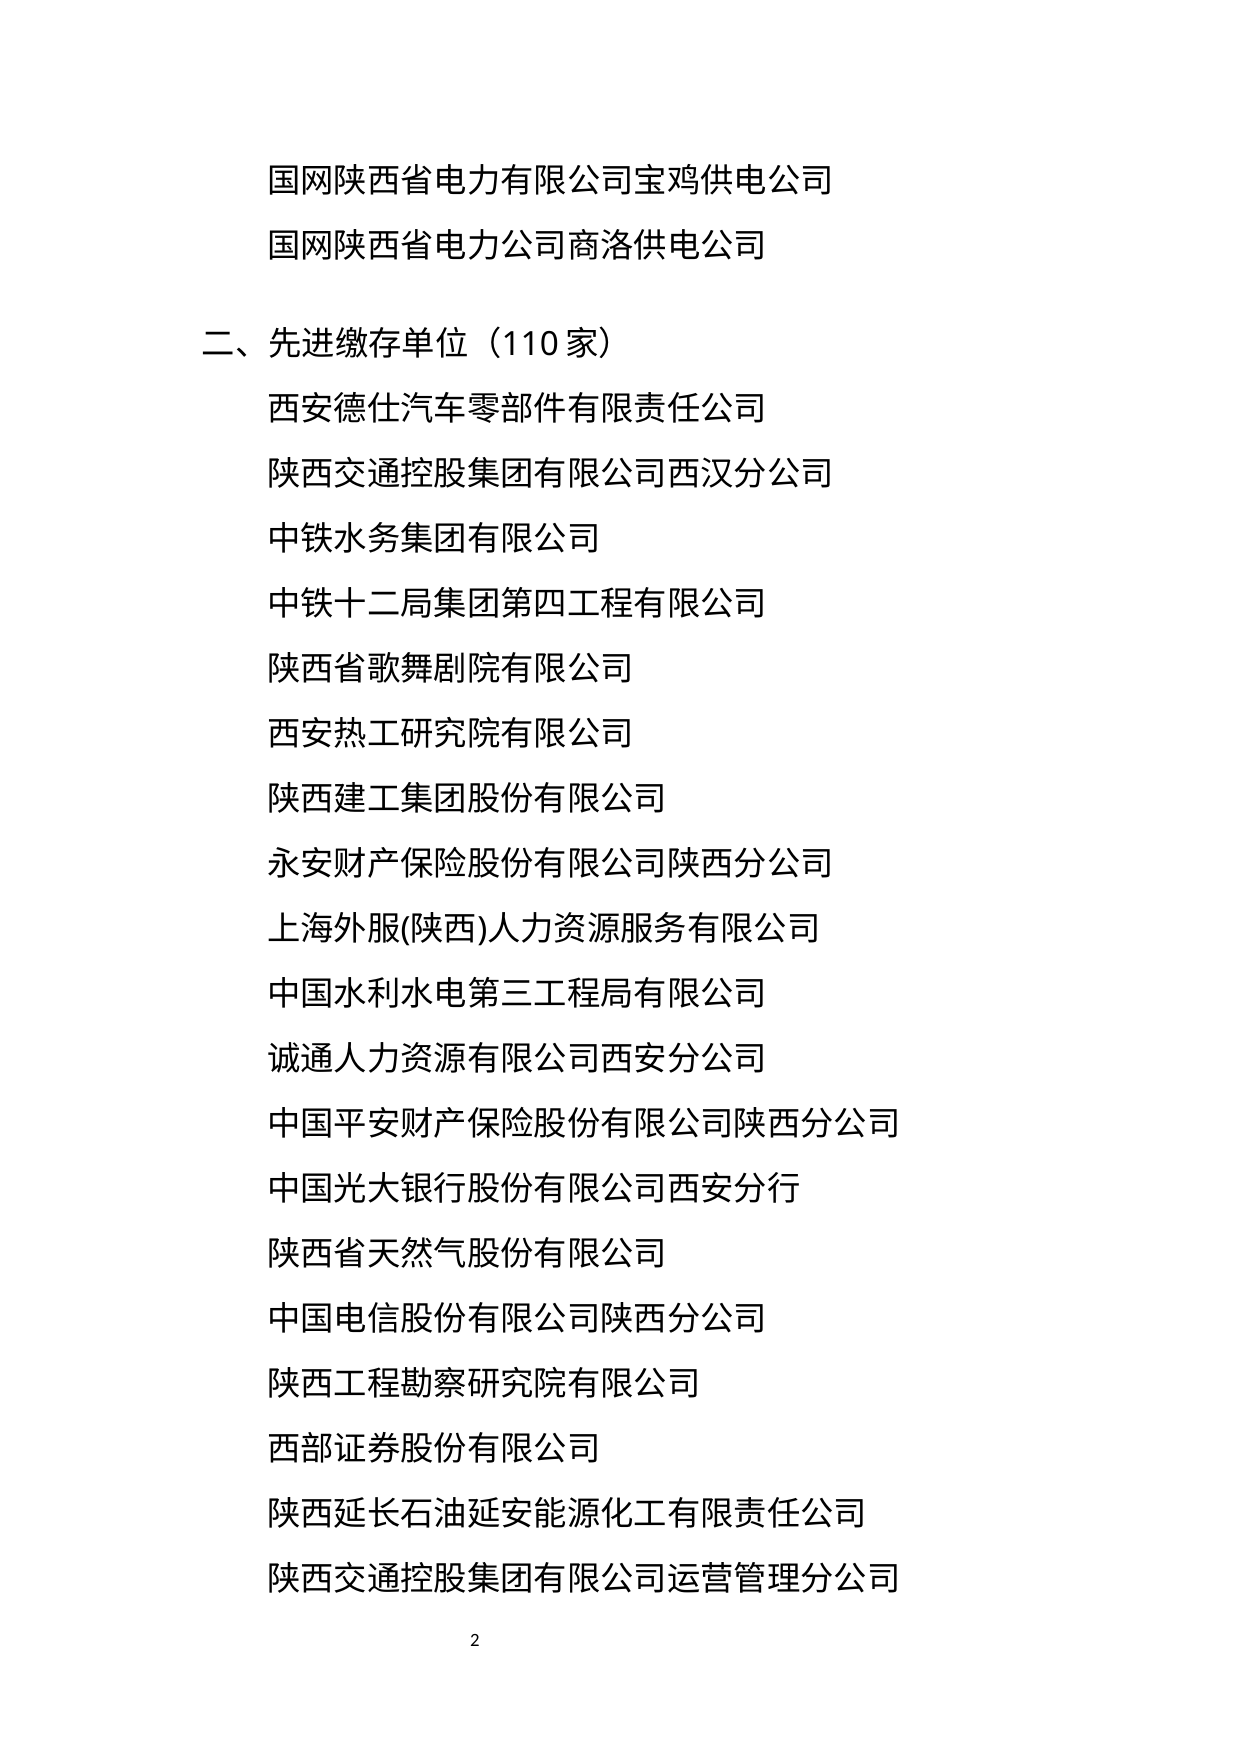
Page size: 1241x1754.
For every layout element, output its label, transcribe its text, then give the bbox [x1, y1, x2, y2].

list 国网陕西省电力有限公司宝鸡供电公司 [200, 146, 1106, 211]
list 陕西省天然气股份有限公司 [200, 1218, 1106, 1283]
list 上海外服(陕西)人力资源服务有限公司 [200, 893, 1106, 958]
list 诚通人力资源有限公司西安分公司 [200, 1023, 1106, 1088]
list 陕西交通控股集团有限公司西汉分公司 [200, 438, 1106, 503]
list 永安财产保险股份有限公司陕西分公司 [200, 828, 1106, 893]
list 中铁水务集团有限公司 [200, 503, 1106, 568]
list 西安德仕汽车零部件有限责任公司 [200, 373, 1106, 438]
list 陕西省歌舞剧院有限公司 [200, 633, 1106, 698]
list 陕西交通控股集团有限公司运营管理分公司 [200, 1543, 1106, 1608]
list 西部证券股份有限公司 [200, 1413, 1106, 1478]
list 中国水利水电第三工程局有限公司 [200, 958, 1106, 1023]
list 西安热工研究院有限公司 [200, 698, 1106, 763]
list 国网陕西省电力公司商洛供电公司 [200, 211, 1106, 276]
list 中国电信股份有限公司陕西分公司 [200, 1283, 1106, 1348]
list 中国平安财产保险股份有限公司陕西分公司 中国光大银行股份有限公司西安分行 [267, 1088, 1106, 1218]
list 陕西延长石油延安能源化工有限责任公司 [200, 1478, 1106, 1543]
list 陕西建工集团股份有限公司 [200, 763, 1106, 828]
list 陕西工程勘察研究院有限公司 [200, 1348, 1106, 1413]
list 中铁十二局集团第四工程有限公司 [200, 568, 1106, 633]
list 先进缴存单位（110家） [135, 308, 1106, 373]
